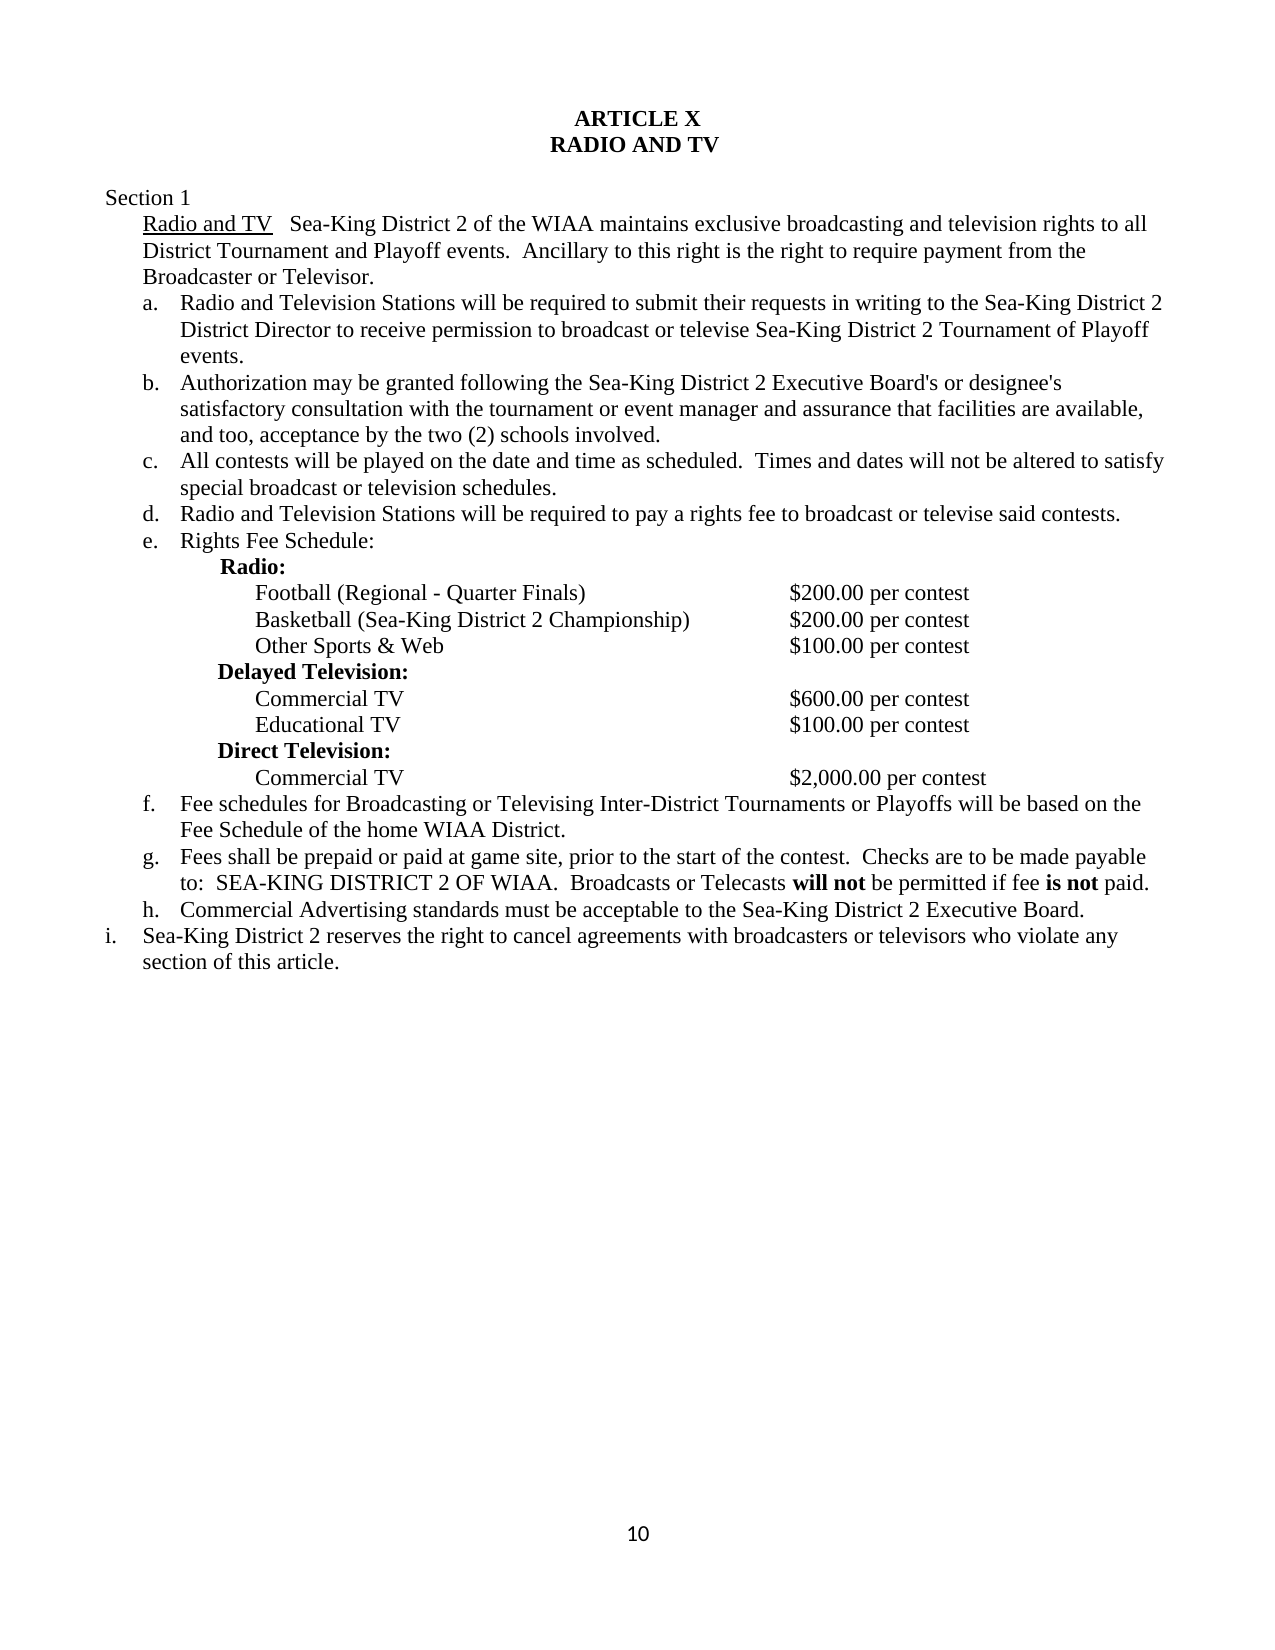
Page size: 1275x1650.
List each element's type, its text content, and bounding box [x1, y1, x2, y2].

text Delayed Television: [105, 658, 1170, 685]
text Other Sports & Web $100.00 per contest [105, 632, 1170, 658]
text Football (Regional - Quarter Finals) $200.00 per contest [105, 579, 1170, 606]
list Radio and Television Stations will be required to submit their requests in writing to the Sea-King District 2 District Director to receive permission to broadcast or televise Sea-King District 2 Tournament of Playoff events. [142, 289, 1170, 368]
list All contests will be played on the date and time as scheduled. Times and dates will not be altered to satisfy special broadcast or television schedules. [142, 448, 1170, 500]
text Section 1 [105, 184, 1170, 210]
text Educational TV $100.00 per contest [105, 711, 1170, 737]
text Basketball (Sea-King District 2 Championship) $200.00 per contest [105, 606, 1170, 632]
text RADIO AND TV [105, 131, 1170, 158]
list Fee schedules for Broadcasting or Televising Inter-District Tournaments or Playoffs will be based on the Fee Schedule of the home WIAA District. [142, 790, 1170, 843]
text Direct Television: [105, 737, 1170, 764]
list Radio and Television Stations will be required to pay a rights fee to broadcast or televise said contests. [142, 500, 1170, 527]
text Commercial TV $600.00 per contest [105, 685, 1170, 711]
text ARTICLE X [105, 105, 1170, 131]
list Commercial Advertising standards must be acceptable to the Sea-King District 2 Executive Board. [142, 896, 1170, 922]
text Radio: [180, 553, 1170, 579]
text Commercial TV $2,000.00 per contest [105, 764, 1170, 790]
list Sea-King District 2 reserves the right to cancel agreements with broadcasters or televisors who violate any section of this article. [105, 922, 1170, 975]
list Authorization may be granted following the Sea-King District 2 Executive Board's or designee's satisfactory consultation with the tournament or event manager and assurance that facilities are available, and too, acceptance by the two (2) schools involved. [142, 368, 1170, 448]
list Fees shall be prepaid or paid at game site, prior to the start of the contest. Checks are to be made payable to: SEA-KING DISTRICT 2 OF WIAA. Broadcasts or Telecasts will not be permitted if fee is not paid. [142, 843, 1170, 896]
list Rights Fee Schedule: [142, 527, 1170, 553]
text Radio and TV Sea-King District 2 of the WIAA maintains exclusive broadcasting and television rights to all District Tournament and Playoff events. Ancillary to this right is the right to require payment from the Broadcaster or Televisor. [105, 210, 1170, 289]
